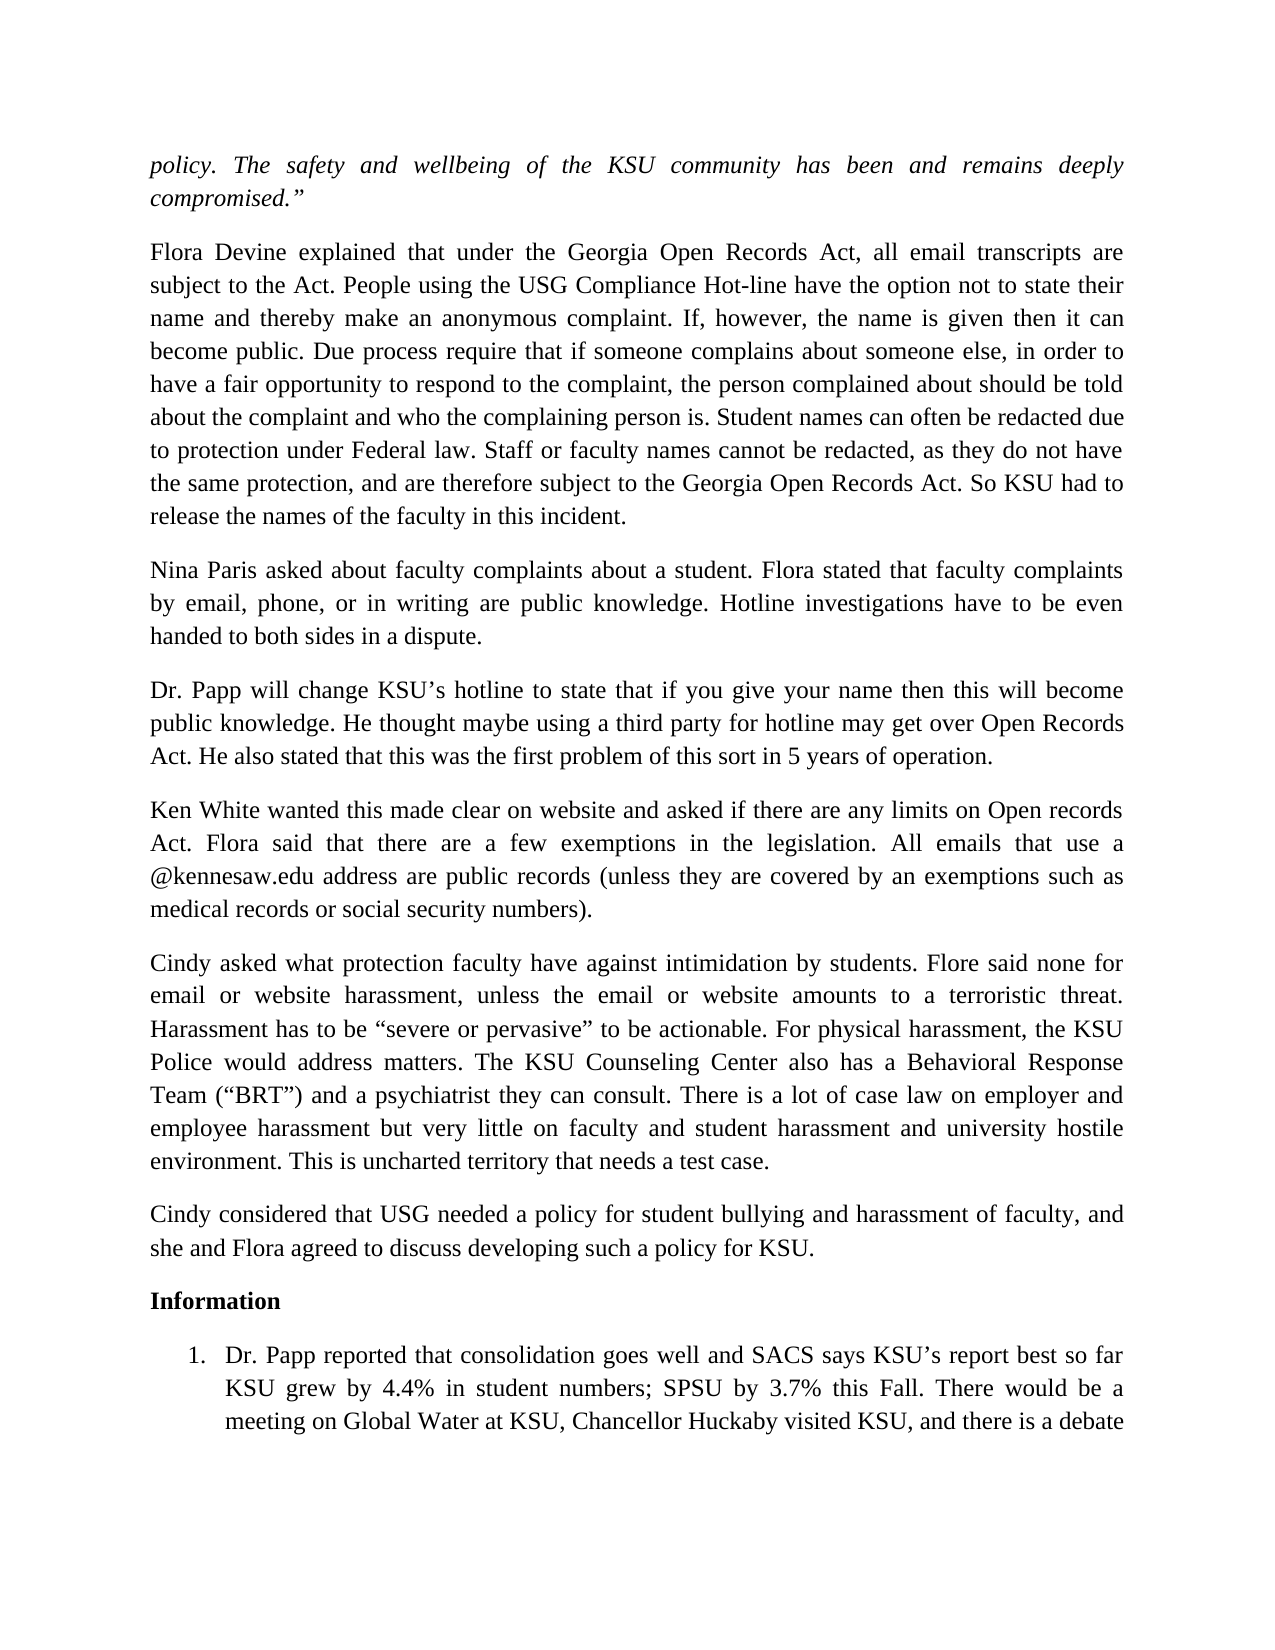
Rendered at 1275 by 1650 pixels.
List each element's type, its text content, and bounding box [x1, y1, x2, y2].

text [150, 150, 1125, 212]
text Dr. Papp will change KSU’s hotline to state that if you give your name then this will become public knowledge. He thought maybe using a third party for hotline may get over Open Records Act. He also stated that this was the first problem of this sort in 5 years of operation. [150, 675, 1125, 769]
text Information [150, 1286, 1125, 1315]
text Ken White wanted this made clear on website and asked if there are any limits on Open records Act. Flora said that there are a few exemptions in the legislation. All emails that use a @kennesaw.edu address are public records (unless they are covered by an exemptions such as medical records or social security numbers). [150, 795, 1125, 922]
text Cindy considered that USG needed a policy for student bullying and harassment of faculty, and she and Flora agreed to discuss developing such a policy for KSU. [150, 1199, 1125, 1261]
text Flora Devine explained that under the Georgia Open Records Act, all email transcripts are subject to the Act. People using the USG Compliance Hot-line have the option not to state their name and thereby make an anonymous complaint. If, however, the name is given then it can become public. Due process require that if someone complains about someone else, in order to have a fair opportunity to respond to the complaint, the person complained about should be told about the complaint and who the complaining person is. Student names can often be redacted due to protection under Federal law. Staff or faculty names cannot be redacted, as they do not have the same protection, and are therefore subject to the Georgia Open Records Act. So KSU had to release the names of the faculty in this incident. [150, 237, 1125, 530]
text Nina Paris asked about faculty complaints about a student. Flora stated that faculty complaints by email, phone, or in writing are public knowledge. Hotline investigations have to be even handed to both sides in a dispute. [150, 555, 1125, 650]
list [187, 1340, 1125, 1435]
text Cindy asked what protection faculty have against intimidation by students. Flore said none for email or website harassment, unless the email or website amounts to a terroristic threat. Harassment has to be “severe or pervasive” to be actionable. For physical harassment, the KSU Police would address matters. The KSU Counseling Center also has a Behavioral Response Team (“BRT”) and a psychiatrist they can consult. There is a lot of case law on employer and employee harassment but very little on faculty and student harassment and university hostile environment. This is uncharted territory that needs a test case. [150, 948, 1125, 1174]
